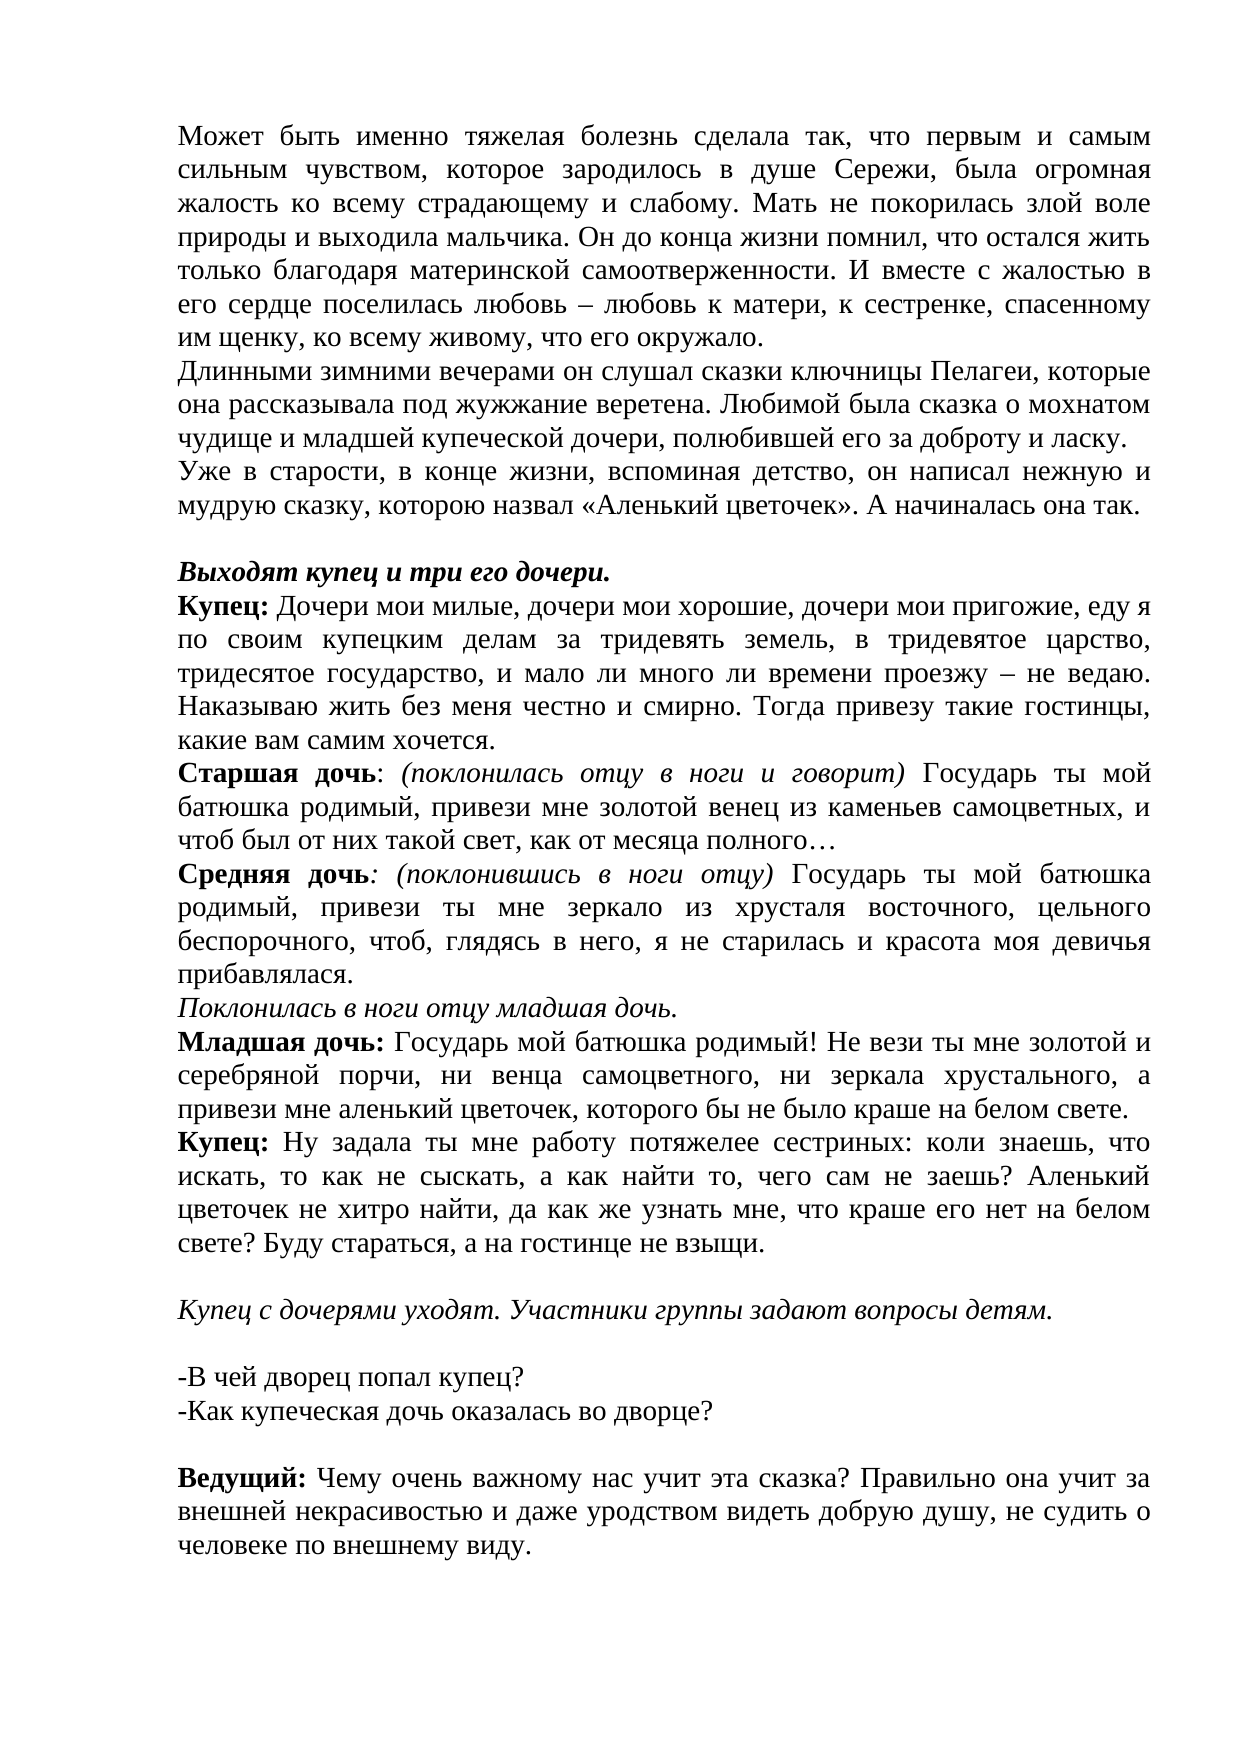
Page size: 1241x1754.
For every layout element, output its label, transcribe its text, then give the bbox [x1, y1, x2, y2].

text Ведущий: Чему очень важному нас учит эта сказка? Правильно она учит за внешней некрасивостью и даже уродством видеть добрую душу, не судить о человеке по внешнему виду. [177, 1460, 1152, 1560]
text Длинными зимними вечерами он слушал сказки ключницы Пелагеи, которые она рассказывала под жужжание веретена. Любимой была сказка о мохнатом чудище и младшей купеческой дочери, полюбившей его за доброту и ласку. [177, 353, 1152, 453]
text Поклонилась в ноги отцу младшая дочь. [177, 990, 1152, 1024]
text Выходят купец и три его дочери. [177, 554, 1152, 588]
text Купец: Ну задала ты мне работу потяжелее сестриных: коли знаешь, что искать, то как не сыскать, а как найти то, чего сам не заешь? Аленький цветочек не хитро найти, да как же узнать мне, что краше его нет на белом свете? Буду стараться, а на гостинце не взыщи. [177, 1124, 1152, 1258]
text Купец с дочерями уходят. Участники группы задают вопросы детям. [177, 1292, 1152, 1326]
text Уже в старости, в конце жизни, вспоминая детство, он написал нежную и мудрую сказку, которою назвал «Аленький цветочек». А начиналась она так. [177, 453, 1152, 521]
text -В чей дворец попал купец? [177, 1359, 1152, 1393]
text Средняя дочь: (поклонившись в ноги отцу) Государь ты мой батюшка родимый, привези ты мне зеркало из хрусталя восточного, цельного беспорочного, чтоб, глядясь в него, я не старилась и красота моя девичья прибавлялася. [177, 856, 1152, 990]
text Старшая дочь: (поклонилась отцу в ноги и говорит) Государь ты мой батюшка родимый, привези мне золотой венец из каменьев самоцветных, и чтоб был от них такой свет, как от месяца полного… [177, 755, 1152, 856]
text Может быть именно тяжелая болезнь сделала так, что первым и самым сильным чувством, которое зародилось в душе Сережи, была огромная жалость ко всему страдающему и слабому. Мать не покорилась злой воле природы и выходила мальчика. Он до конца жизни помнил, что остался жить только благодаря материнской самоотверженности. И вместе с жалостью в его сердце поселилась любовь – любовь к матери, к сестренке, спасенному им щенку, ко всему живому, что его окружало. [177, 118, 1152, 353]
text Младшая дочь: Государь мой батюшка родимый! Не вези ты мне золотой и серебряной порчи, ни венца самоцветного, ни зеркала хрустального, а привези мне аленький цветочек, которого бы не было краше на белом свете. [177, 1024, 1152, 1124]
text -Как купеческая дочь оказалась во дворце? [177, 1393, 1152, 1426]
text Купец: Дочери мои милые, дочери мои хорошие, дочери мои пригожие, еду я по своим купецким делам за тридевять земель, в тридевятое царство, тридесятое государство, и мало ли много ли времени проезжу – не ведаю. Наказываю жить без меня честно и смирно. Тогда привезу такие гостинцы, какие вам самим хочется. [177, 588, 1152, 755]
